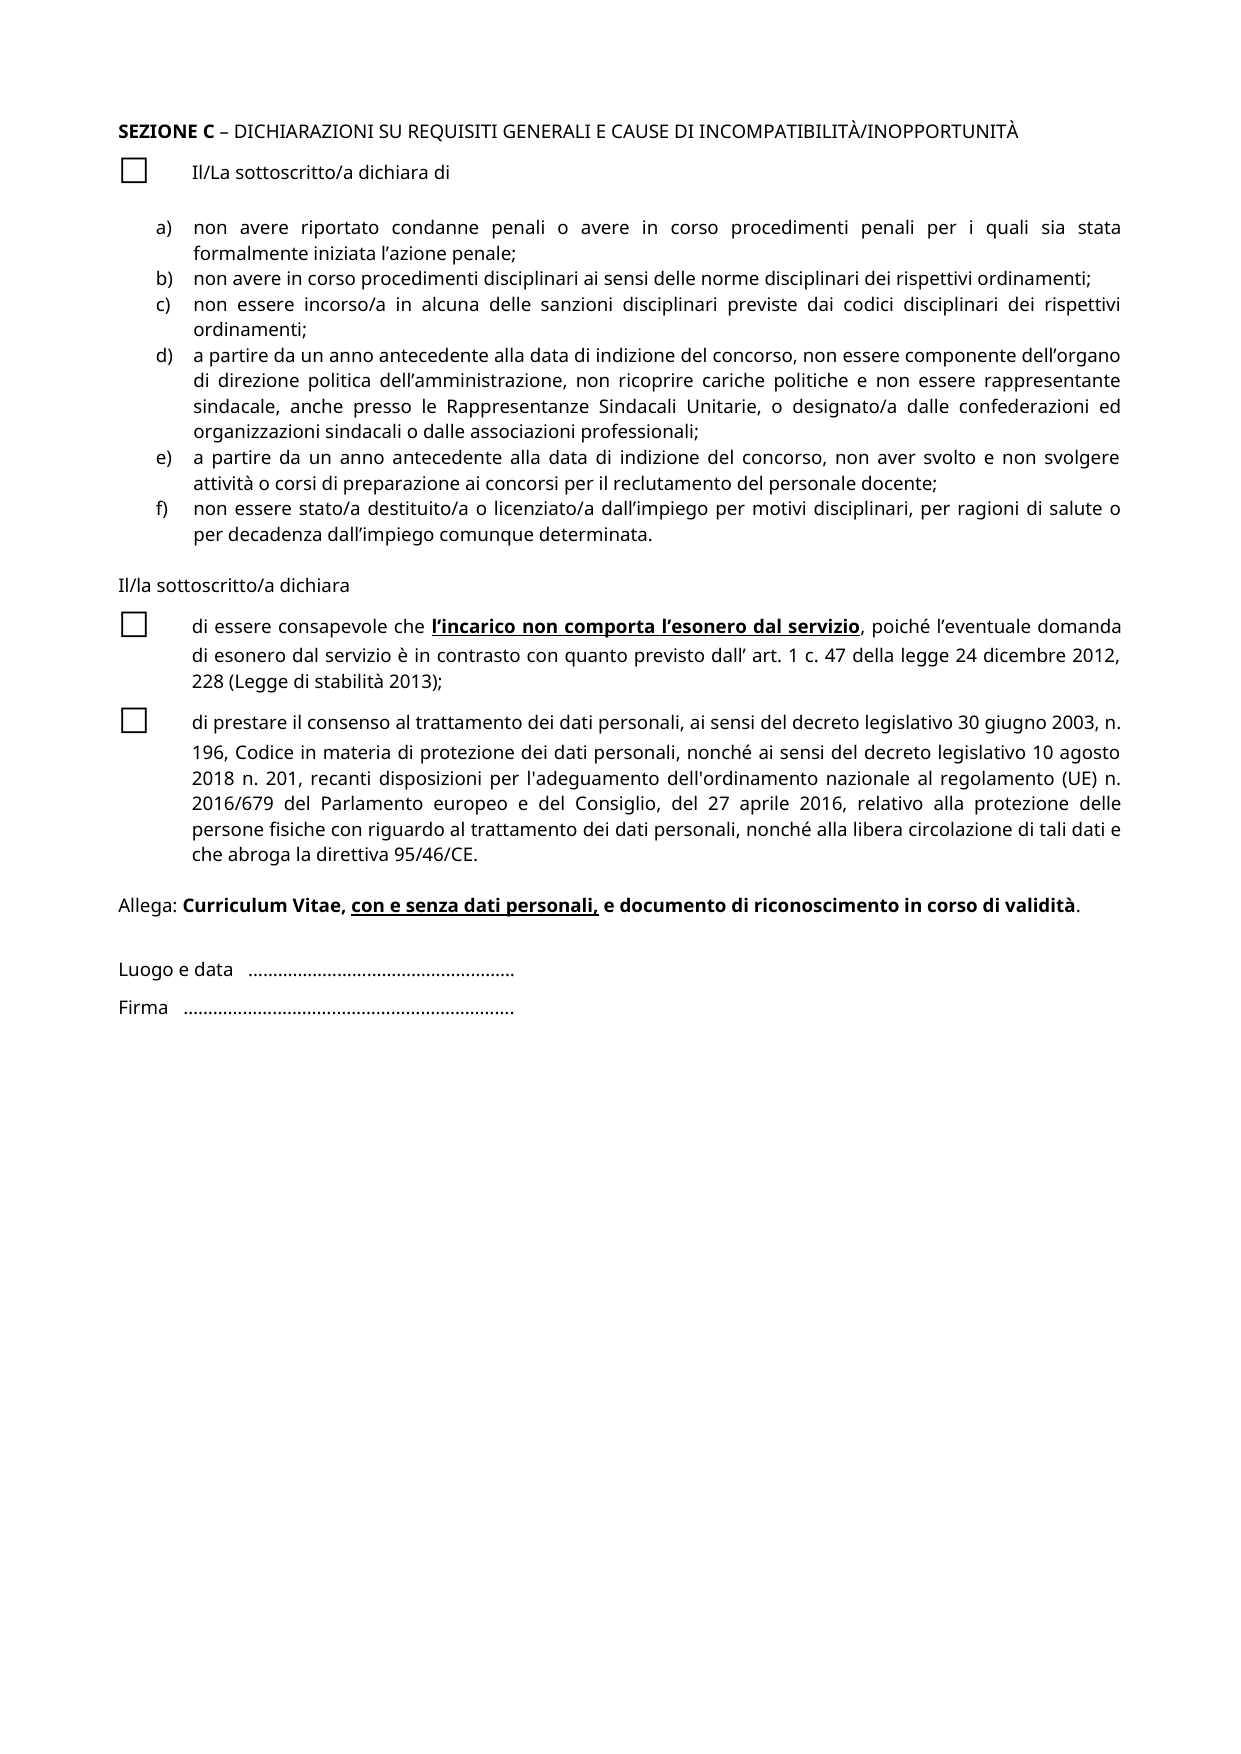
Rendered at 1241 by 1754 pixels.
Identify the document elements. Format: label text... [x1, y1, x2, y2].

list non avere in corso procedimenti disciplinari ai sensi delle norme disciplinari dei rispettivi ordinamenti; [156, 266, 1122, 291]
list non essere stato/a destituito/a o licenziato/a dall’impiego per motivi disciplinari, per ragioni di salute o per decadenza dall’impiego comunque determinata. [156, 495, 1122, 546]
text □ Il/La sottoscritto/a dichiara di [118, 144, 1122, 189]
list a partire da un anno antecedente alla data di indizione del concorso, non aver svolto e non svolgere attività o corsi di preparazione ai concorsi per il reclutamento del personale docente; [156, 444, 1122, 495]
text Luogo e data ……………………………………………… [118, 956, 1122, 981]
text □ di essere consapevole che l’incarico non comporta l’esonero dal servizio, poiché l’eventuale domanda di esonero dal servizio è in contrasto con quanto previsto dall’ art. 1 c. 47 della legge 24 dicembre 2012, 228 (Legge di stabilità 2013); [118, 597, 1122, 694]
text □ di prestare il consenso al trattamento dei dati personali, ai sensi del decreto legislativo 30 giugno 2003, n. 196, Codice in materia di protezione dei dati personali, nonché ai sensi del decreto legislativo 10 agosto 2018 n. 201, recanti disposizioni per l'adeguamento dell'ordinamento nazionale al regolamento (UE) n. 2016/679 del Parlamento europeo e del Consiglio, del 27 aprile 2016, relativo alla protezione delle persone fisiche con riguardo al trattamento dei dati personali, nonché alla libera circolazione di tali dati e che abroga la direttiva 95/46/CE. [118, 694, 1122, 867]
list non avere riportato condanne penali o avere in corso procedimenti penali per i quali sia stata formalmente iniziata l’azione penale; [156, 214, 1122, 266]
text Firma …………………………………………………………. [118, 994, 1122, 1019]
list non essere incorso/a in alcuna delle sanzioni disciplinari previste dai codici disciplinari dei rispettivi ordinamenti; [156, 291, 1122, 342]
text Allega: Curriculum Vitae, con e senza dati personali, e documento di riconoscimento in corso di validità. [118, 892, 1122, 918]
list a partire da un anno antecedente alla data di indizione del concorso, non essere componente dell’organo di direzione politica dell’amministrazione, non ricoprire cariche politiche e non essere rappresentante sindacale, anche presso le Rappresentanze Sindacali Unitarie, o designato/a dalle confederazioni ed organizzazioni sindacali o dalle associazioni professionali; [156, 342, 1122, 444]
text Il/la sottoscritto/a dichiara [118, 572, 1122, 597]
text SEZIONE C – DICHIARAZIONI SU REQUISITI GENERALI E CAUSE DI INCOMPATIBILITÀ/INOPPORTUNITÀ [118, 118, 1122, 144]
